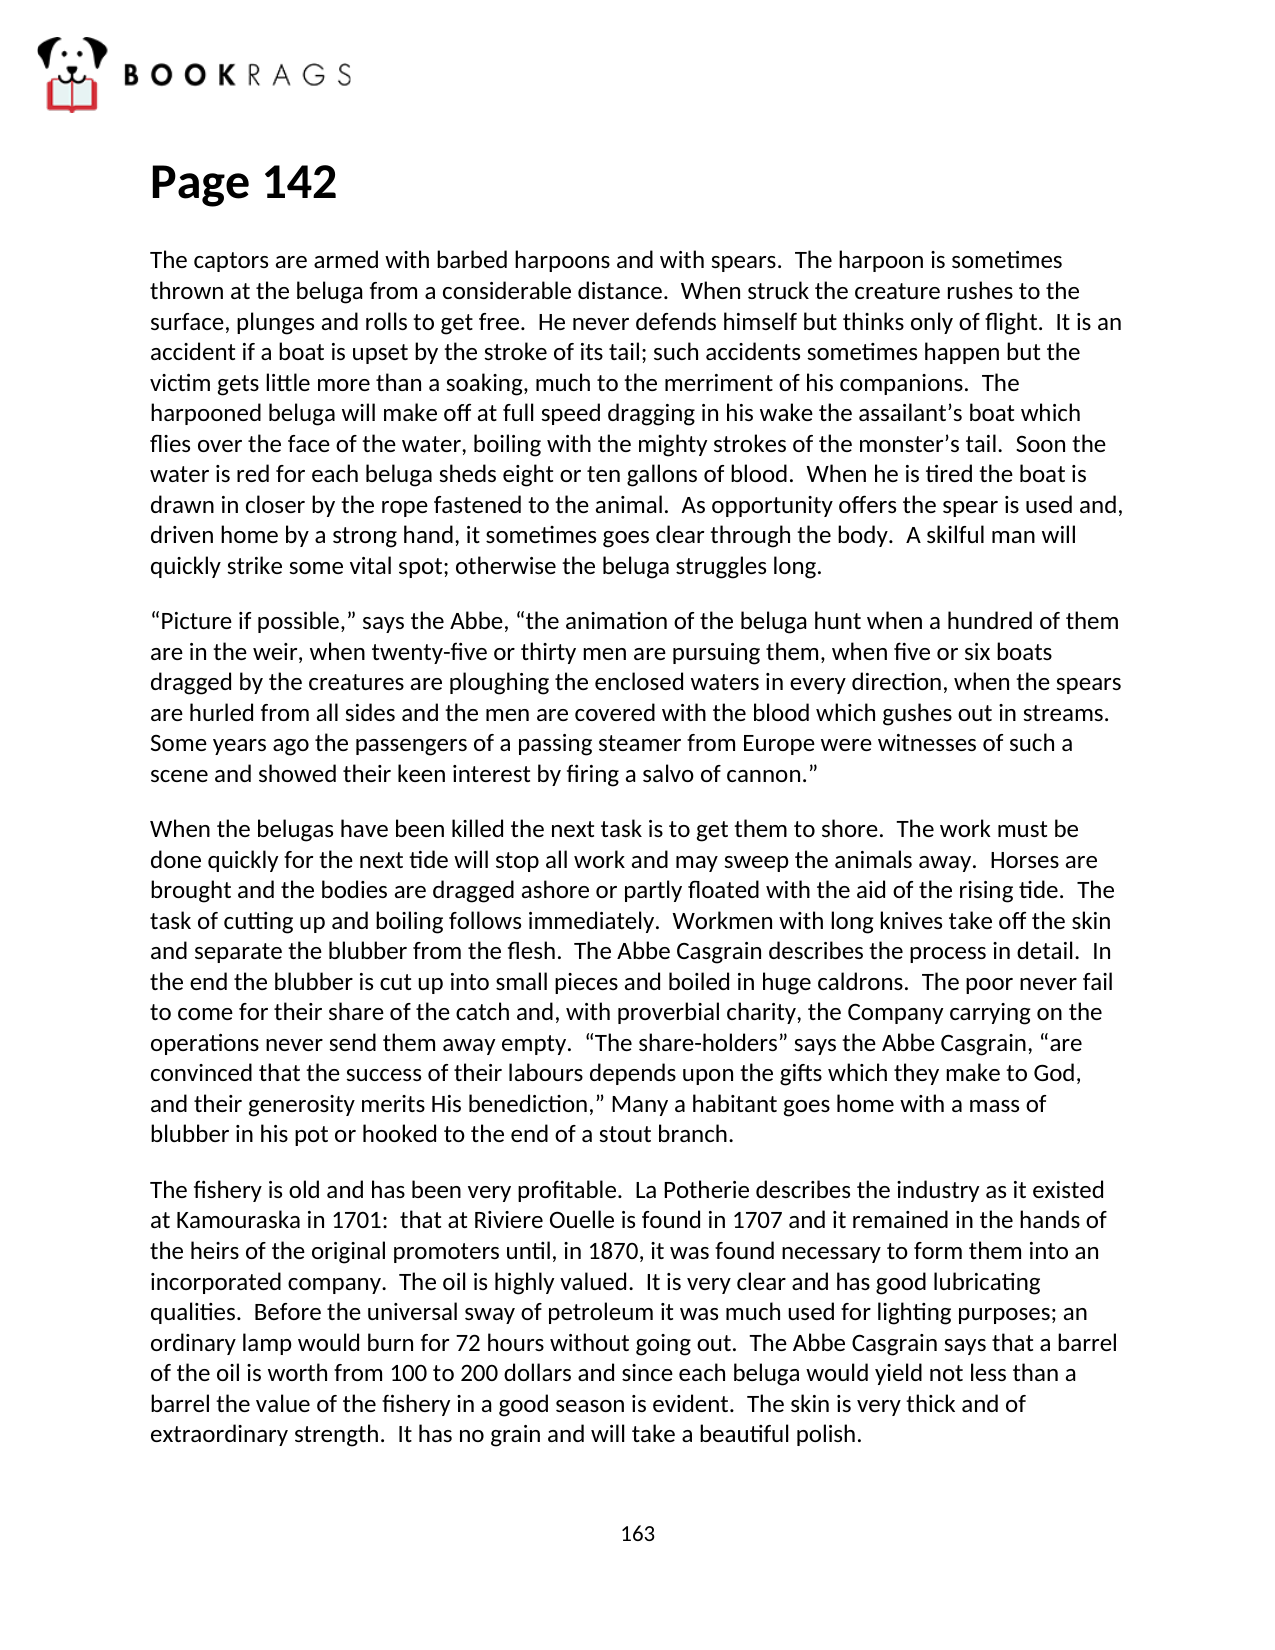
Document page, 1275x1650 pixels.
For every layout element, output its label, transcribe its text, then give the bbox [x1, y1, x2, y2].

text “Picture if possible,” says the Abbe, “the animation of the beluga hunt when a hundred of them are in the weir, when twenty-five or thirty men are pursuing them, when five or six boats dragged by the creatures are ploughing the enclosed waters in every direction, when the spears are hurled from all sides and the men are covered with the blood which gushes out in streams. Some years ago the passengers of a passing steamer from Europe were witnesses of such a scene and showed their keen interest by firing a salvo of cannon.” [150, 605, 1125, 788]
text Page 142 [150, 150, 1125, 211]
text The captors are armed with barbed harpoons and with spears. The harpoon is sometimes thrown at the beluga from a considerable distance. When struck the creature rushes to the surface, plunges and rolls to get free. He never defends himself but thinks only of flight. It is an accident if a boat is upset by the stroke of its tail; such accidents sometimes happen but the victim gets little more than a soaking, much to the merriment of his companions. The harpooned beluga will make off at full speed dragging in his wake the assailant’s boat which flies over the face of the water, boiling with the mighty strokes of the monster’s tail. Soon the water is red for each beluga sheds eight or ten gallons of blood. When he is tired the boat is drawn in closer by the rope fastened to the animal. As opportunity offers the spear is used and, driven home by a strong hand, it sometimes goes clear through the body. A skilful man will quickly strike some vital spot; otherwise the beluga struggles long. [150, 244, 1125, 580]
picture [37, 37, 351, 113]
text When the belugas have been killed the next task is to get them to shore. The work must be done quickly for the next tide will stop all work and may sweep the animals away. Horses are brought and the bodies are dragged ashore or partly floated with the aid of the rising tide. The task of cutting up and boiling follows immediately. Workmen with long knives take off the skin and separate the blubber from the flesh. The Abbe Casgrain describes the process in detail. In the end the blubber is cut up into small pieces and boiled in huge caldrons. The poor never fail to come for their share of the catch and, with proverbial charity, the Company carrying on the operations never send them away empty. “The share-holders” says the Abbe Casgrain, “are convinced that the success of their labours depends upon the gifts which they make to God, and their generosity merits His benediction,” Many a habitant goes home with a mass of blubber in his pot or hooked to the end of a stout branch. [150, 813, 1125, 1149]
text The fishery is old and has been very profitable. La Potherie describes the industry as it existed at Kamouraska in 1701: that at Riviere Ouelle is found in 1707 and it remained in the hands of the heirs of the original promoters until, in 1870, it was found necessary to form them into an incorporated company. The oil is highly valued. It is very clear and has good lubricating qualities. Before the universal sway of petroleum it was much used for lighting purposes; an ordinary lamp would burn for 72 hours without going out. The Abbe Casgrain says that a barrel of the oil is worth from 100 to 200 dollars and since each beluga would yield not less than a barrel the value of the fishery in a good season is evident. The skin is very thick and of extraordinary strength. It has no grain and will take a beautiful polish. [150, 1174, 1125, 1449]
